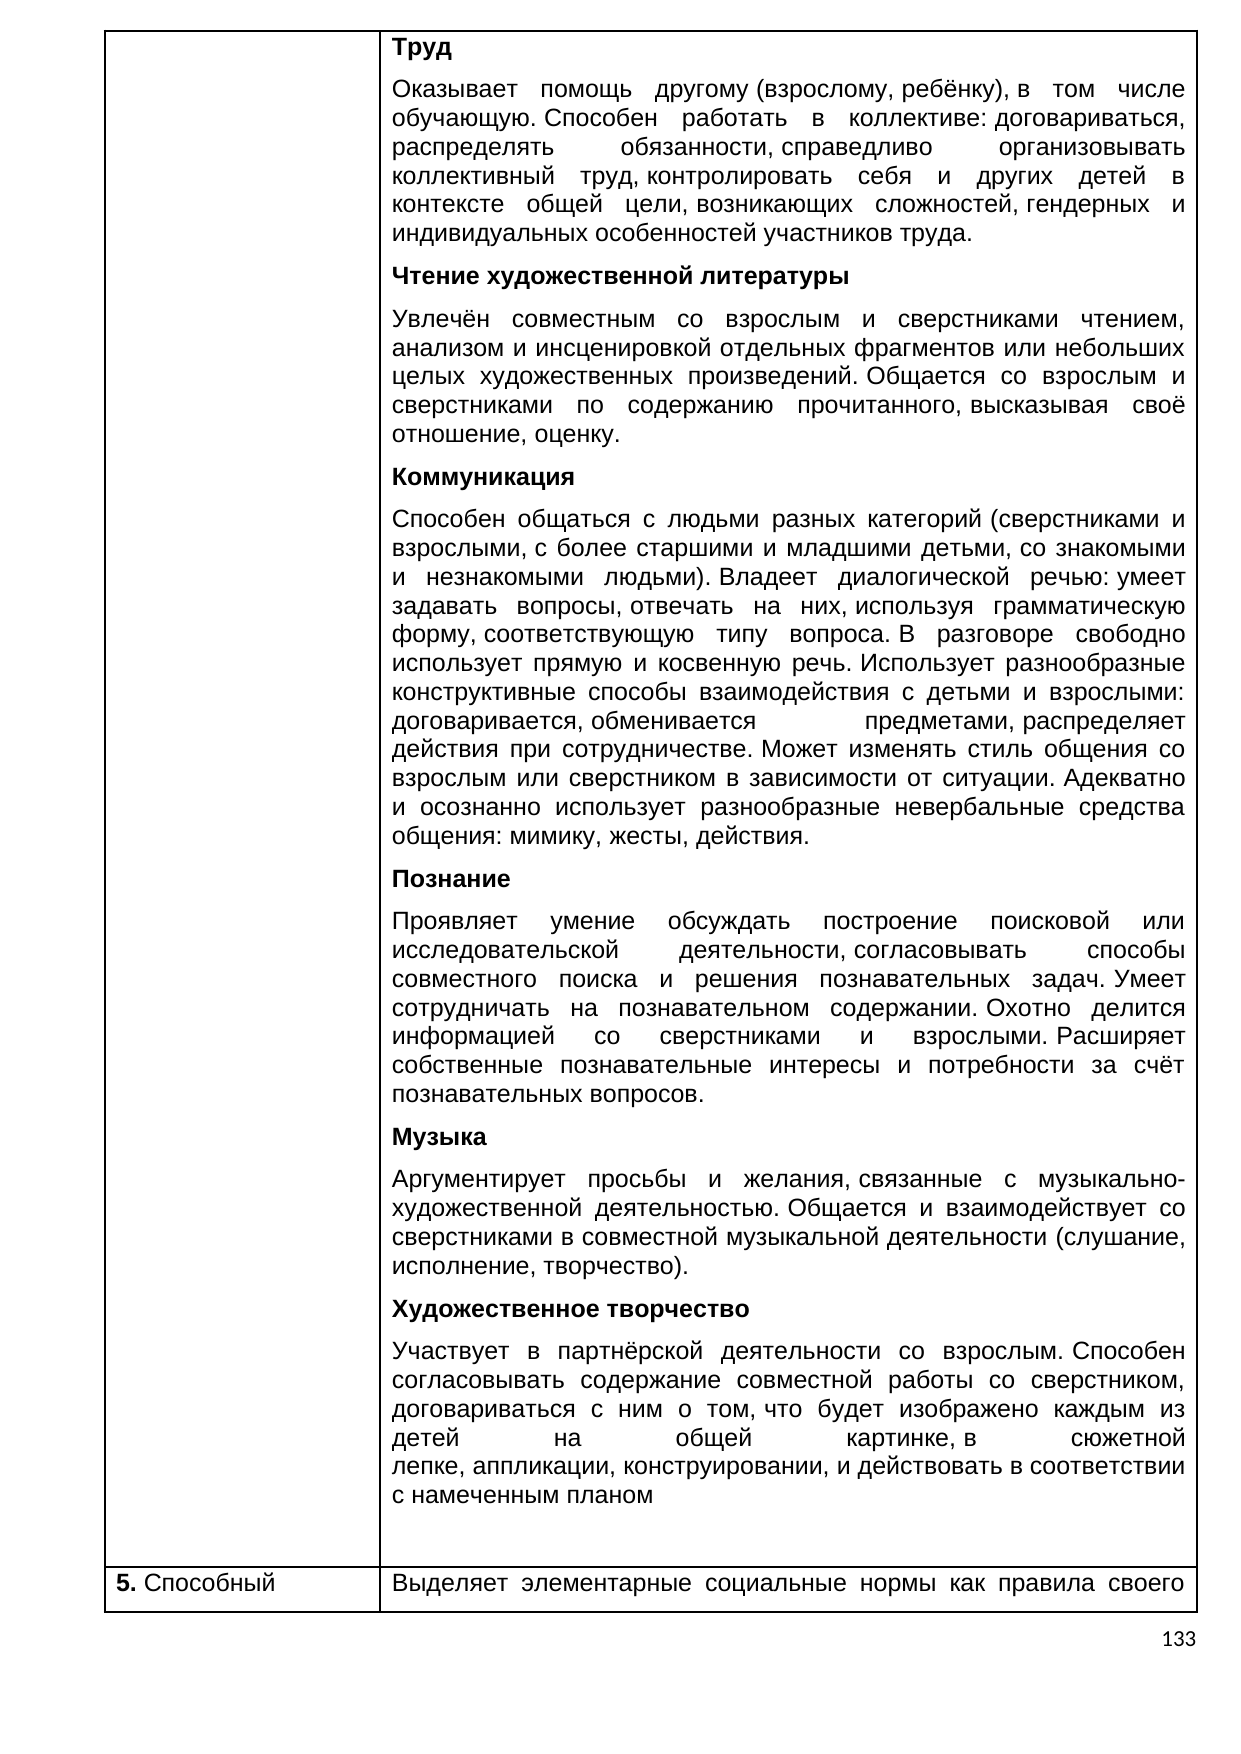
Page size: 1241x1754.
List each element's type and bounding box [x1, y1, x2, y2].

table_cell [106, 1568, 379, 1611]
table_cell [381, 32, 1196, 1566]
table_cell [106, 32, 379, 1566]
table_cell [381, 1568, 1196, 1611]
